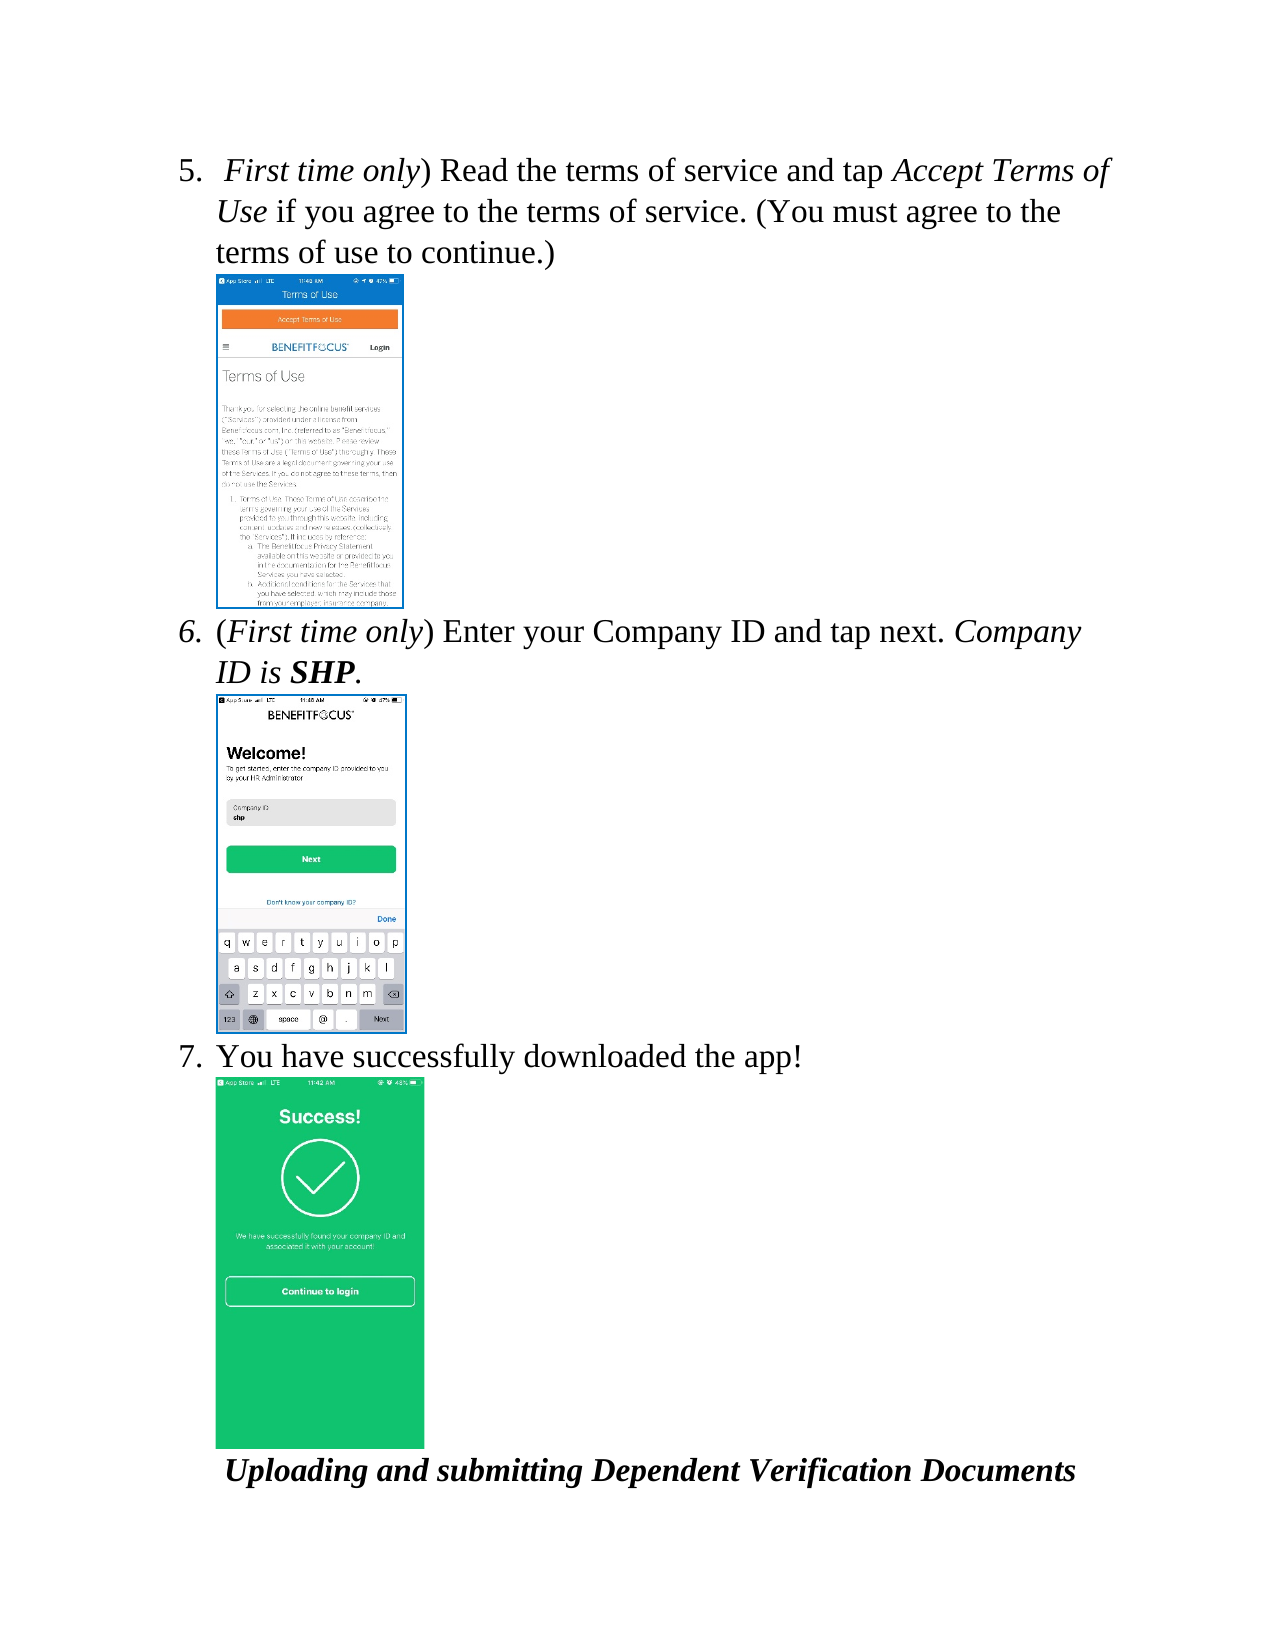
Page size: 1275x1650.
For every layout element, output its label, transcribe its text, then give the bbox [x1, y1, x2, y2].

picture [218, 276, 402, 607]
picture [215, 1077, 425, 1449]
picture [218, 696, 405, 1032]
list (First time only) Enter your Company ID and tap next. Company ID is SHP. [178, 611, 1125, 691]
list You have successfully downloaded the app! [178, 1036, 1125, 1074]
list Uploading and submitting Dependent Verification Documents [216, 1451, 1125, 1489]
list First time only) Read the terms of service and tap Accept Terms of Use if you agree to the terms of service. (You must agree to the terms of use to continue.) [178, 150, 1125, 271]
